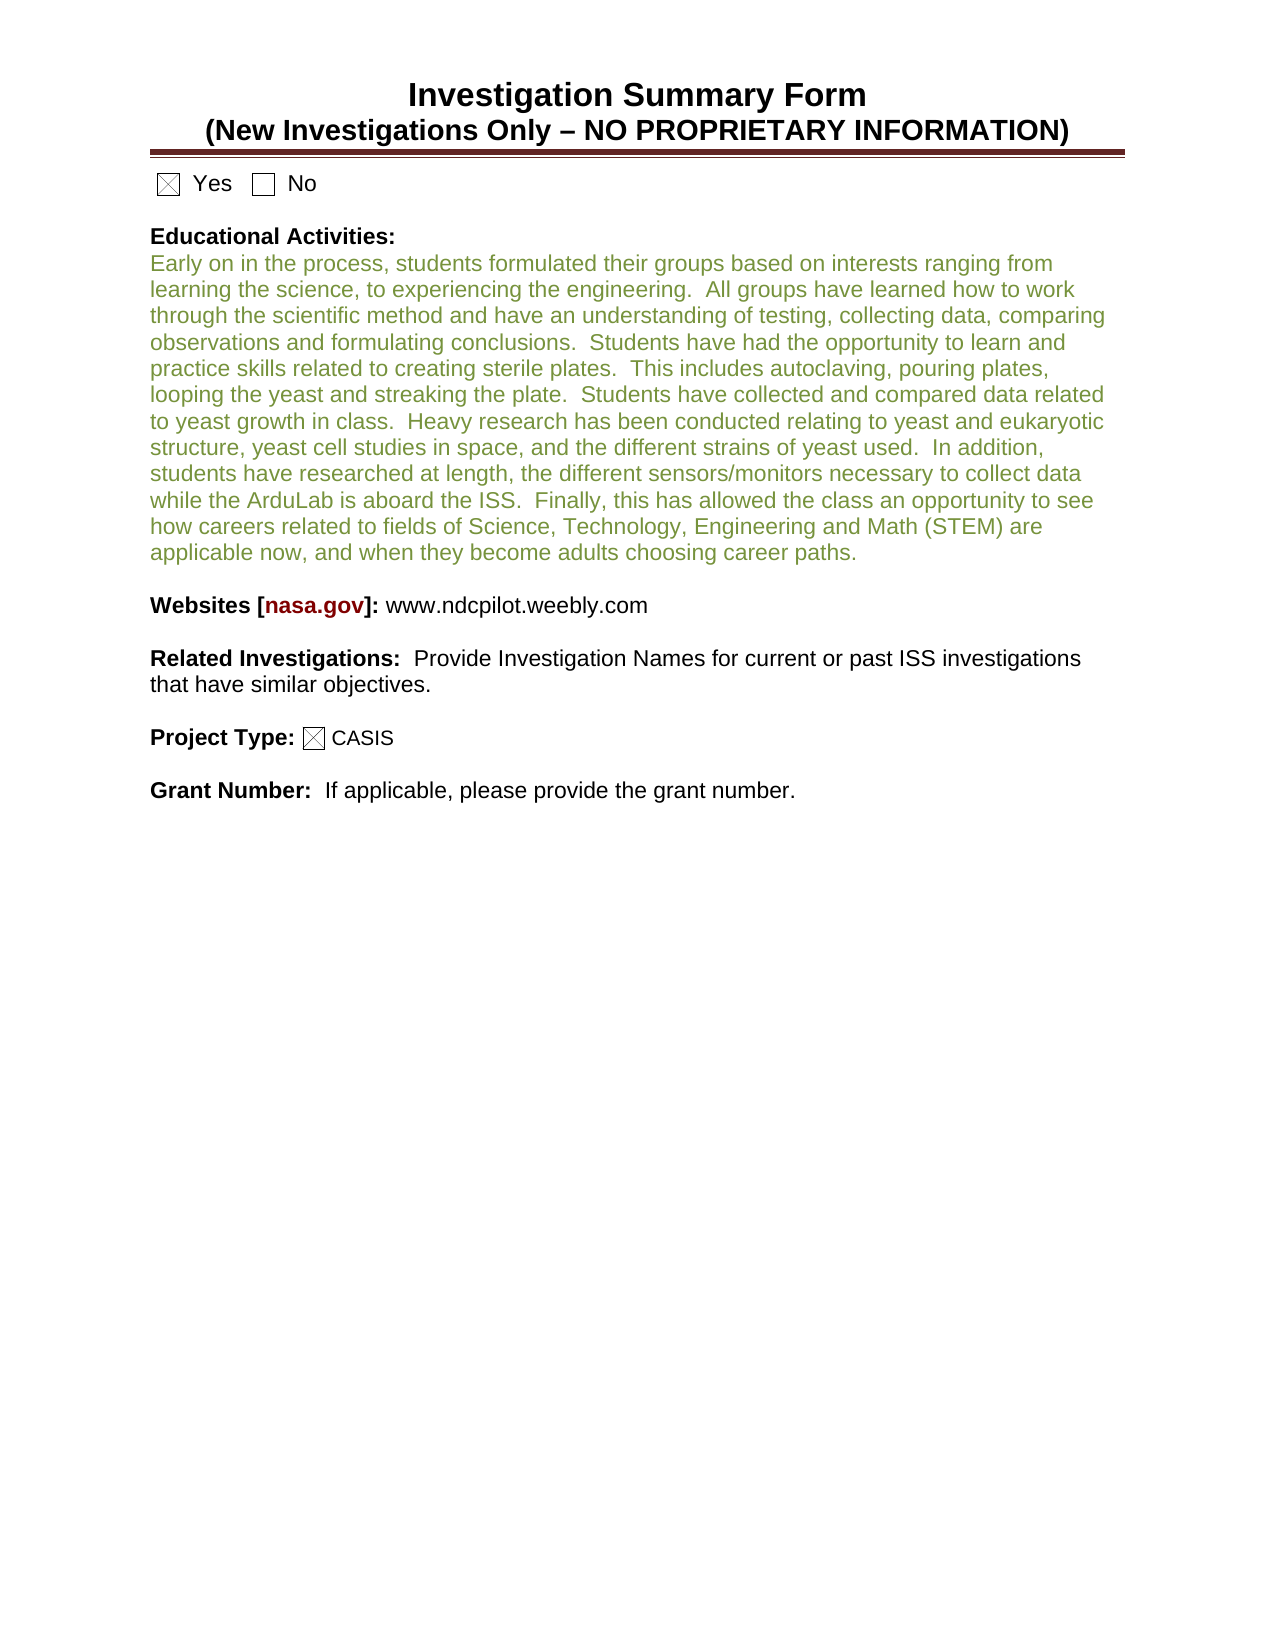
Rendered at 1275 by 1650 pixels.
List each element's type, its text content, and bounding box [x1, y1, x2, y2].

text Yes No [150, 170, 1125, 197]
text Websites [nasa.gov]: www.ndcpilot.weebly.com [150, 592, 1125, 618]
text Early on in the process, students formulated their groups based on interests ranging from learning the science, to experiencing the engineering. All groups have learned how to work through the scientific method and have an understanding of testing, collecting data, comparing observations and formulating conclusions. Students have had the opportunity to learn and practice skills related to creating sterile plates. This includes autoclaving, pouring plates, looping the yeast and streaking the plate. Students have collected and compared data related to yeast growth in class. Heavy research has been conducted relating to yeast and eukaryotic structure, yeast cell studies in space, and the different strains of yeast used. In addition, students have researched at length, the different sensors/monitors necessary to collect data while the ArduLab is aboard the ISS. Finally, this has allowed the class an opportunity to see how careers related to fields of Science, Technology, Engineering and Math (STEM) are applicable now, and when they become adults choosing career paths. [150, 249, 1125, 566]
table_header Project Type: CASIS [139, 724, 1181, 750]
text Educational Activities: [150, 223, 1125, 249]
text Related Investigations: Provide Investigation Names for current or past ISS investigations that have similar objectives. [150, 645, 1125, 697]
text Grant Number: If applicable, please provide the grant number. [150, 777, 1125, 803]
